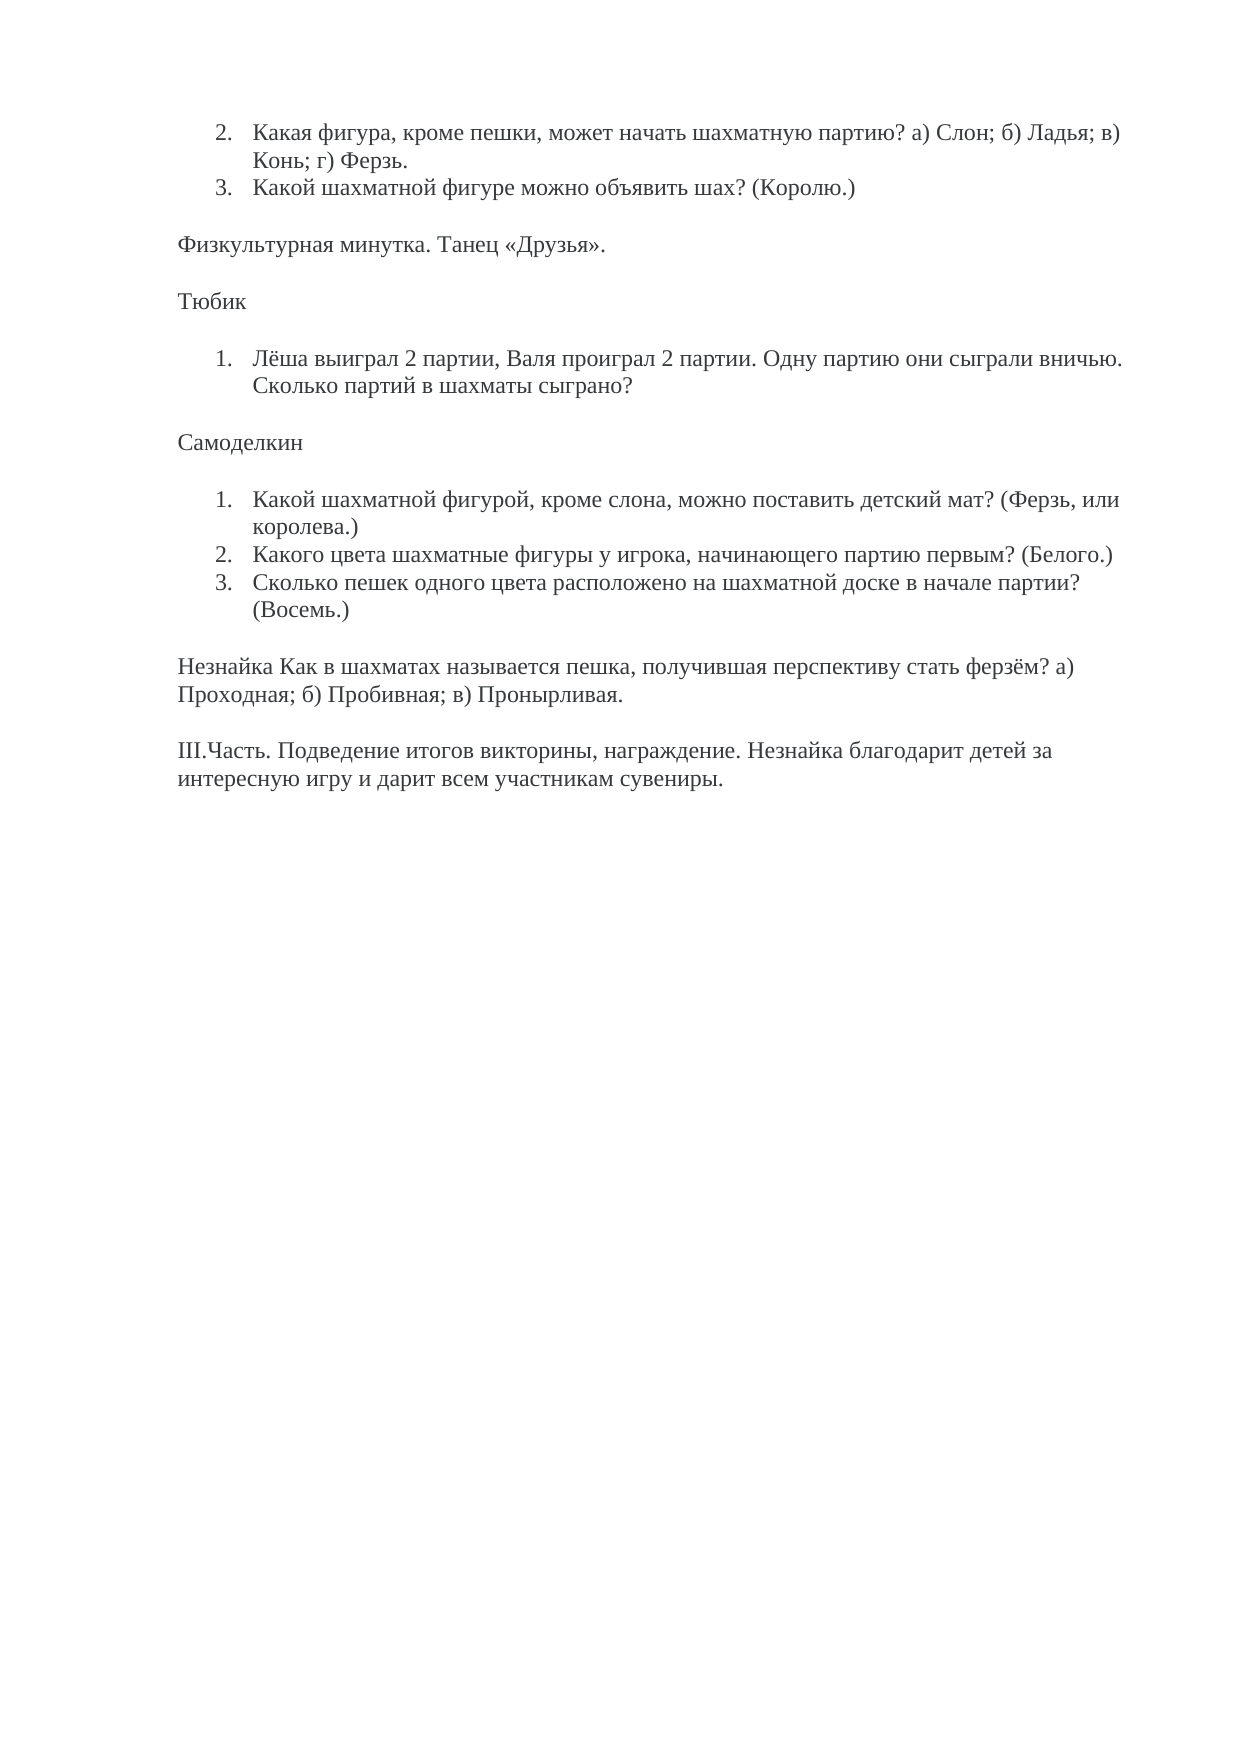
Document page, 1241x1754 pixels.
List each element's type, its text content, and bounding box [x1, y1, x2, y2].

text Физкультурная минутка. Танец «Друзья». [177, 230, 1152, 258]
text Незнайка Как в шахматах называется пешка, получившая перспективу стать ферзём? а) Проходная; б) Пробивная; в) Пронырливая. [177, 652, 1152, 707]
list Лёша выиграл 2 партии, Валя проиграл 2 партии. Одну партию они сыграли вничью. Сколько партий в шахматы сыграно? [215, 344, 1152, 399]
list Какой шахматной фигурой, кроме слона, можно поставить детский мат? (Ферзь, или королева.) [215, 485, 1152, 540]
list Сколько пешек одного цвета расположено на шахматной доске в начале партии? (Восемь.) [215, 568, 1152, 623]
list Какого цвета шахматные фигуры у игрока, начинающего партию первым? (Белого.) [215, 540, 1152, 568]
text Самоделкин [177, 428, 1152, 456]
text III.Часть. Подведение итогов викторины, награждение. Незнайка благодарит детей за интересную игру и дарит всем участникам сувениры. [177, 736, 1152, 792]
list Какая фигура, кроме пешки, может начать шахматную партию? а) Слон; б) Ладья; в) Конь; г) Ферзь. [215, 118, 1152, 173]
text Тюбик [177, 287, 1152, 314]
list Какой шахматной фигуре можно объявить шах? (Королю.) [215, 173, 1152, 201]
